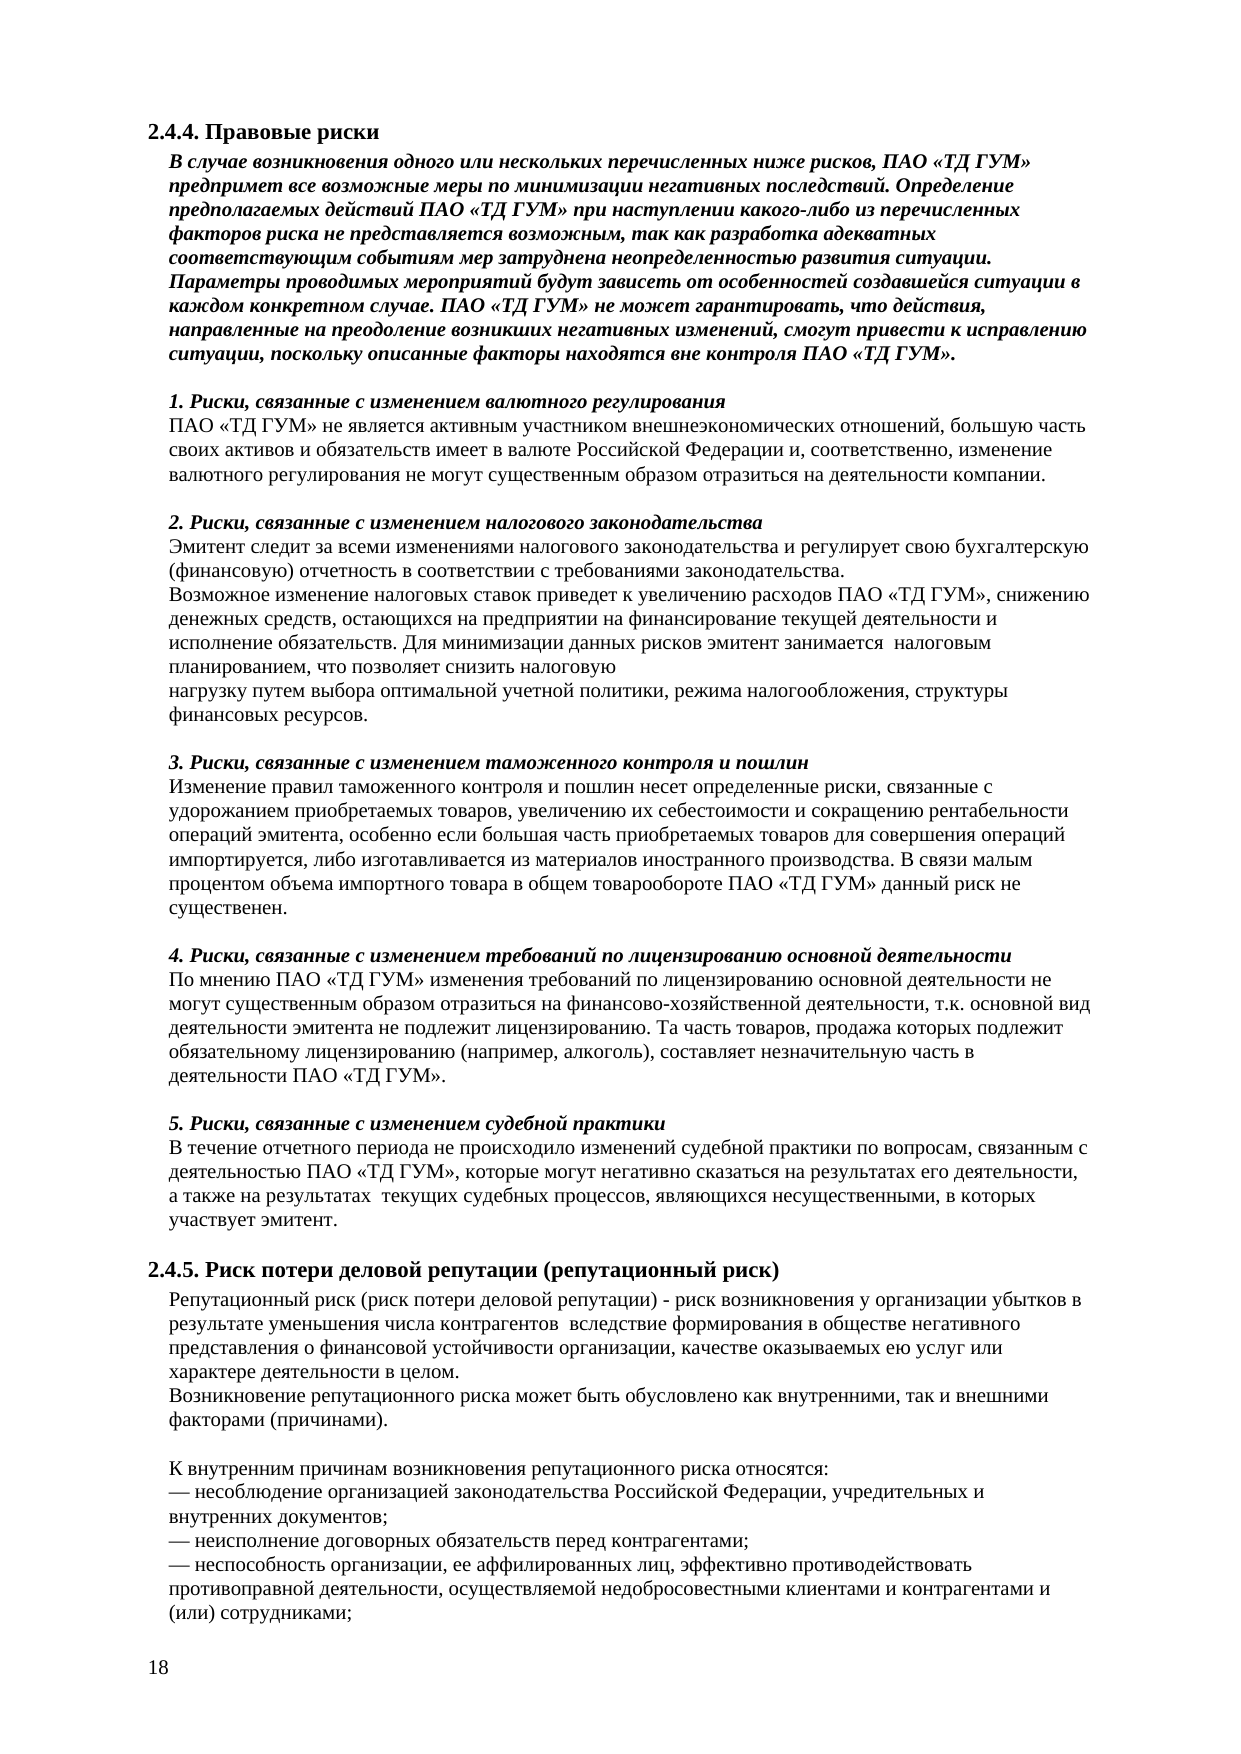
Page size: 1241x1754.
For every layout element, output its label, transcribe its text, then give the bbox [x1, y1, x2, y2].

text В случае возникновения одного или нескольких перечисленных ниже рисков, ПАО «ТД ГУМ» предпримет все возможные меры по минимизации негативных последствий. Определение предполагаемых действий ПАО «ТД ГУМ» при наступлении какого-либо из перечисленных факторов риска не представляется возможным, так как разработка адекватных соответствующим событиям мер затруднена неопределенностью развития ситуации. Параметры проводимых мероприятий будут зависеть от особенностей создавшейся ситуации в каждом конкретном случае. ПАО «ТД ГУМ» не может гарантировать, что действия, направленные на преодоление возникших негативных изменений, смогут привести к исправлению ситуации, поскольку описанные факторы находятся вне контроля ПАО «ТД ГУМ». 1. Риски, связанные с изменением валютного регулирования ПАО «ТД ГУМ» не является активным участником внешнеэкономических отношений, большую часть своих активов и обязательств имеет в валюте Российской Федерации и, соответственно, изменение валютного регулирования не могут существенным образом отразиться на деятельности компании. 2. Риски, связанные с изменением налогового законодательства Эмитент следит за всеми изменениями налогового законодательства и регулирует свою бухгалтерскую (финансовую) отчетность в соответствии с требованиями законодательства. Возможное изменение налоговых ставок приведет к увеличению расходов ПАО «ТД ГУМ», снижению денежных средств, остающихся на предприятии на финансирование текущей деятельности и исполнение обязательств. Для минимизации данных рисков эмитент занимается налоговым планированием, что позволяет снизить налоговую нагрузку путем выбора оптимальной учетной политики, режима налогообложения, структуры финансовых ресурсов. 3. Риски, связанные с изменением таможенного контроля и пошлин Изменение правил таможенного контроля и пошлин несет определенные риски, связанные с удорожанием приобретаемых товаров, увеличению их себестоимости и сокращению рентабельности операций эмитента, особенно если большая часть приобретаемых товаров для совершения операций импортируется, либо изготавливается из материалов иностранного производства. В связи малым процентом объема импортного товара в общем товарообороте ПАО «ТД ГУМ» данный риск не существенен. 4. Риски, связанные с изменением требований по лицензированию основной деятельности По мнению ПАО «ТД ГУМ» изменения требований по лицензированию основной деятельности не могут существенным образом отразиться на финансово-хозяйственной деятельности, т.к. основной вид деятельности эмитента не подлежит лицензированию. Та часть товаров, продажа которых подлежит обязательному лицензированию (например, алкоголь), составляет незначительную часть в деятельности ПАО «ТД ГУМ». 5. Риски, связанные с изменением судебной практики В течение отчетного периода не происходило изменений судебной практики по вопросам, связанным с деятельностью ПАО «ТД ГУМ», которые могут негативно сказаться на результатах его деятельности, а также на результатах текущих судебных процессов, являющихся несущественными, в которых участвует эмитент. [168, 149, 1092, 1231]
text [168, 1287, 1092, 1624]
subtitle 2.4.4. Правовые риски [148, 118, 1092, 144]
subtitle 2.4.5. Риск потери деловой репутации (репутационный риск) [148, 1256, 1092, 1283]
